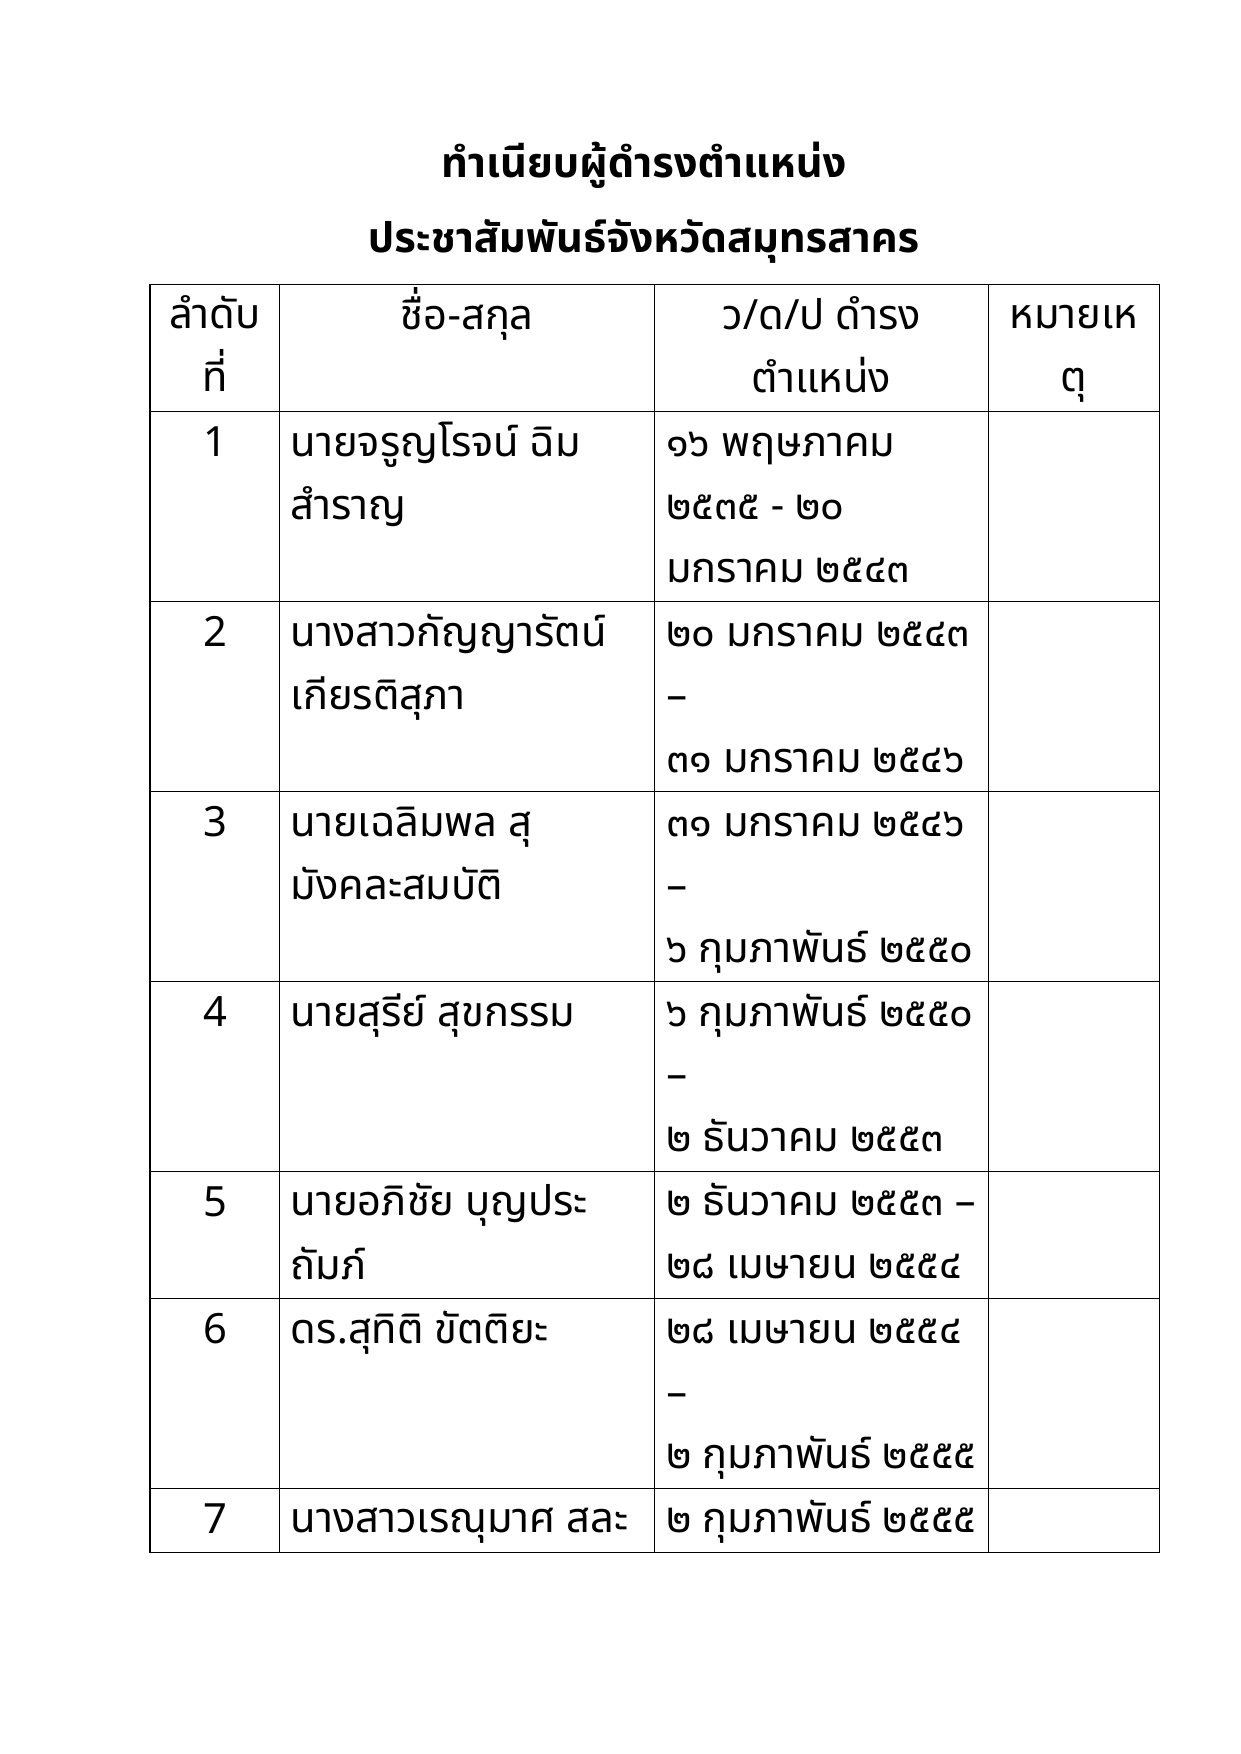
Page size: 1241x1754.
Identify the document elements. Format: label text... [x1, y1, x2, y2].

text ทำเนียบผู้ดำรงตำแหน่ง [150, 133, 1137, 196]
table_cell ๑๖ พฤษภาคม ๒๕๓๕ - ๒๐ มกราคม ๒๕๔๓ [655, 412, 988, 601]
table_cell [280, 1489, 654, 1552]
table_cell 6 [151, 1299, 279, 1488]
table_cell 1 [151, 412, 279, 601]
table_cell ดร.สุทิติ ขัตติยะ [280, 1299, 654, 1488]
table_cell นายเฉลิมพล สุมังคละสมบัติ [280, 792, 654, 981]
table_cell ๒ ธันวาคม ๒๕๕๓ – ๒๘ เมษายน ๒๕๕๔ [655, 1172, 988, 1298]
table_header ชื่อ-สกุล [280, 285, 654, 411]
table_cell [989, 1172, 1159, 1298]
table_cell นายสุรีย์ สุขกรรม [280, 982, 654, 1171]
table_cell [989, 982, 1159, 1171]
table_cell [989, 412, 1159, 601]
table_cell นายอภิชัย บุญประถัมภ์ [280, 1172, 654, 1298]
table_cell ๓๑ มกราคม ๒๕๔๖ – ๖ กุมภาพันธ์ ๒๕๕๐ [655, 792, 988, 981]
table_cell [989, 1489, 1159, 1552]
table_cell 7 [151, 1489, 279, 1552]
table_cell นายจรูญโรจน์ ฉิมสำราญ [280, 412, 654, 601]
table_cell ๖ กุมภาพันธ์ ๒๕๕๐ – ๒ ธันวาคม ๒๕๕๓ [655, 982, 988, 1171]
table_cell [989, 1299, 1159, 1488]
table_cell 2 [151, 602, 279, 791]
table_cell 4 [151, 982, 279, 1171]
table_cell [989, 792, 1159, 981]
table_cell [989, 602, 1159, 791]
table_cell นางสาวกัญญารัตน์ เกียรติสุภา [280, 602, 654, 791]
table_header ว/ด/ป ดำรงตำแหน่ง [655, 285, 988, 411]
text ประชาสัมพันธ์จังหวัดสมุทรสาคร [150, 208, 1137, 271]
table_cell 3 [151, 792, 279, 981]
table_cell ๒๐ มกราคม ๒๕๔๓ – ๓๑ มกราคม ๒๕๔๖ [655, 602, 988, 791]
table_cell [655, 1489, 988, 1552]
table_cell 5 [151, 1172, 279, 1298]
table_header หมายเหตุ [989, 285, 1159, 411]
table_header ลำดับที่ [151, 285, 279, 411]
table_cell ๒๘ เมษายน ๒๕๕๔ – ๒ กุมภาพันธ์ ๒๕๕๕ [655, 1299, 988, 1488]
